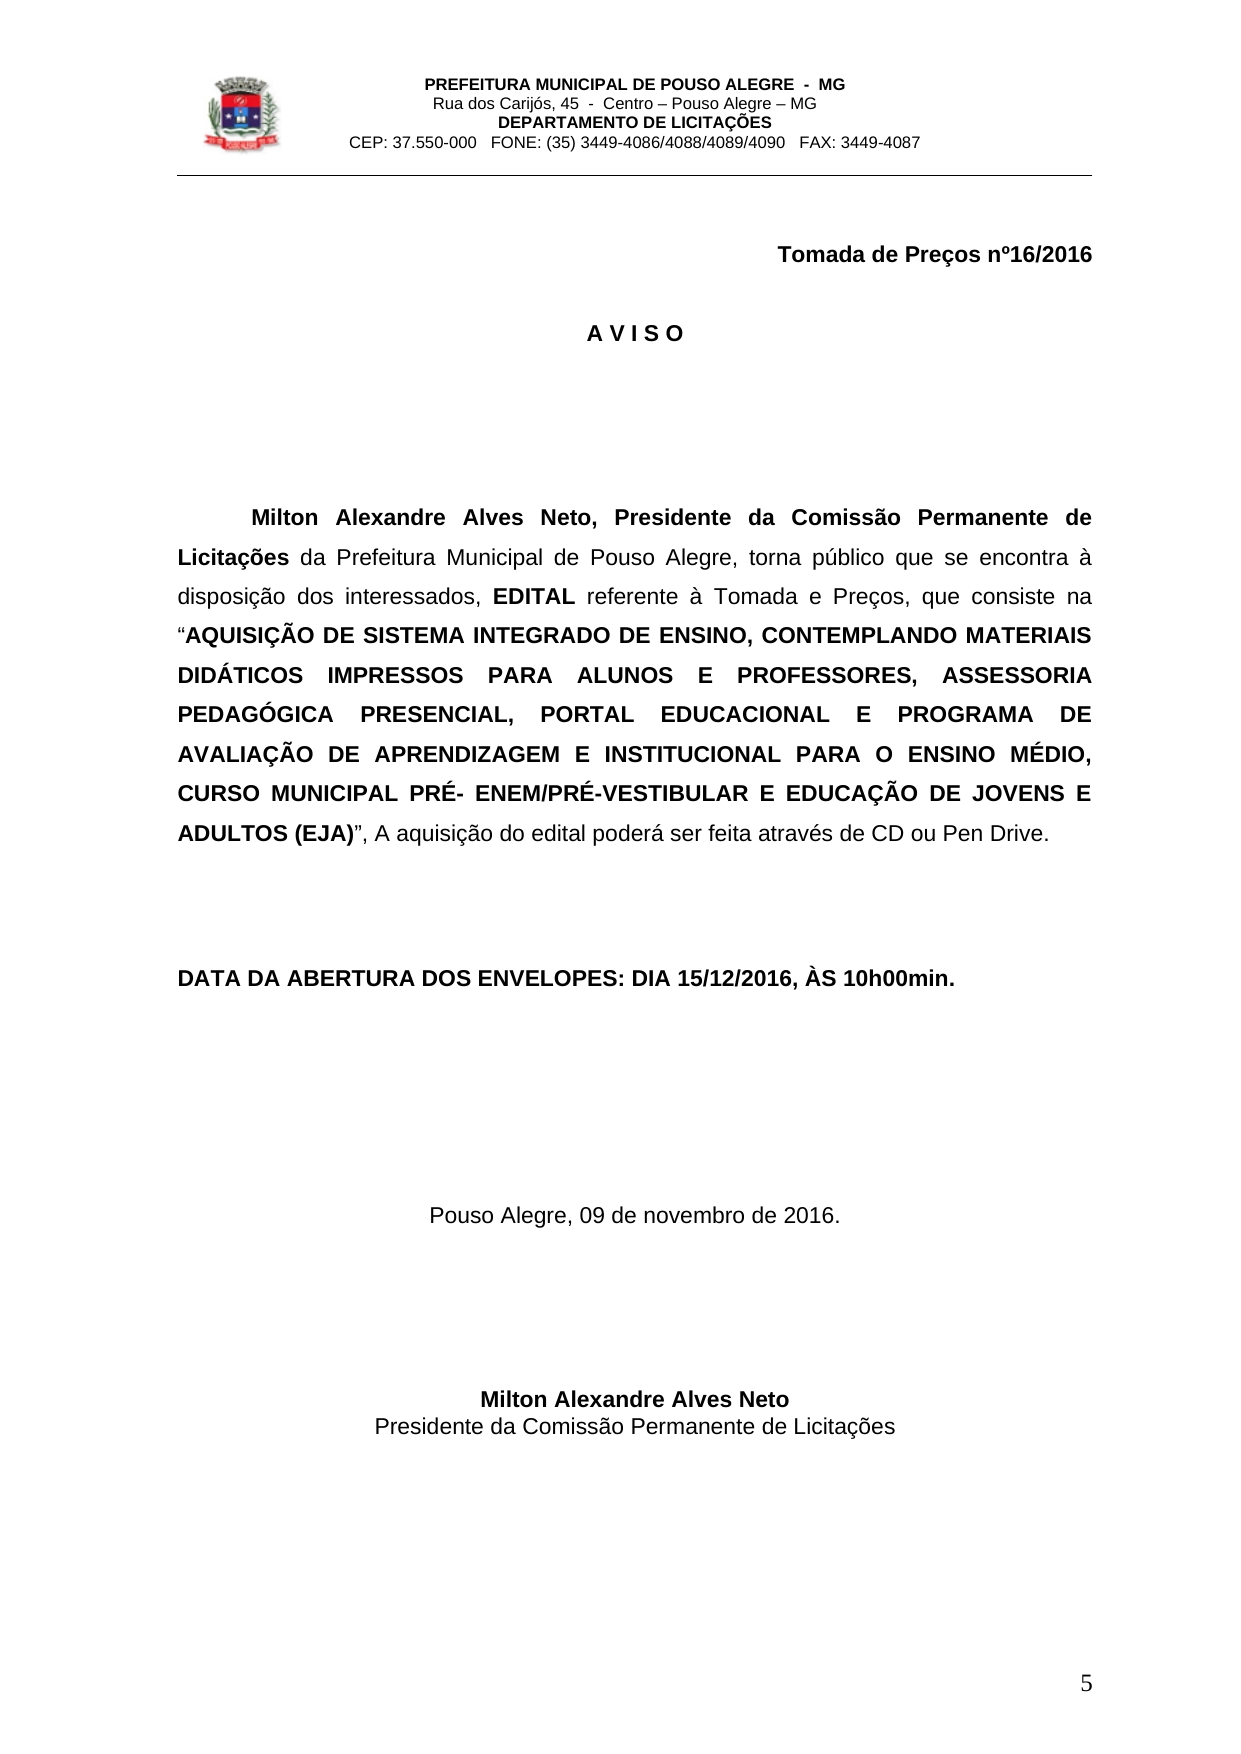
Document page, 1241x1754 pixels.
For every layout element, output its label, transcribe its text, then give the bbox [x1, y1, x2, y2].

text Milton Alexandre Alves Neto [177, 1386, 1092, 1413]
text Presidente da Comissão Permanente de Licitações [177, 1413, 1092, 1439]
text DATA DA ABERTURA DOS ENVELOPES: DIA 15/12/2016, ÀS 10h00min. [177, 965, 1092, 991]
text Pouso Alegre, 09 de novembro de 2016. [177, 1202, 1092, 1228]
text Milton Alexandre Alves Neto, Presidente da Comissão Permanente de Licitações da Prefeitura Municipal de Pouso Alegre, torna público que se encontra à disposição dos interessados, EDITAL referente à Tomada e Preços, que consiste na “AQUISIÇÃO DE SISTEMA INTEGRADO DE ENSINO, CONTEMPLANDO MATERIAIS DIDÁTICOS IMPRESSOS PARA ALUNOS E PROFESSORES, ASSESSORIA PEDAGÓGICA PRESENCIAL, PORTAL EDUCACIONAL E PROGRAMA DE AVALIAÇÃO DE APRENDIZAGEM E INSTITUCIONAL PARA O ENSINO MÉDIO, CURSO MUNICIPAL PRÉ- ENEM/PRÉ-VESTIBULAR E EDUCAÇÃO DE JOVENS E ADULTOS (EJA)”, A aquisição do edital poderá ser feita através de CD ou Pen Drive. [177, 504, 1092, 846]
text Tomada de Preços nº16/2016 [177, 241, 1092, 267]
picture [202, 75, 282, 155]
text A V I S O [177, 319, 1092, 346]
